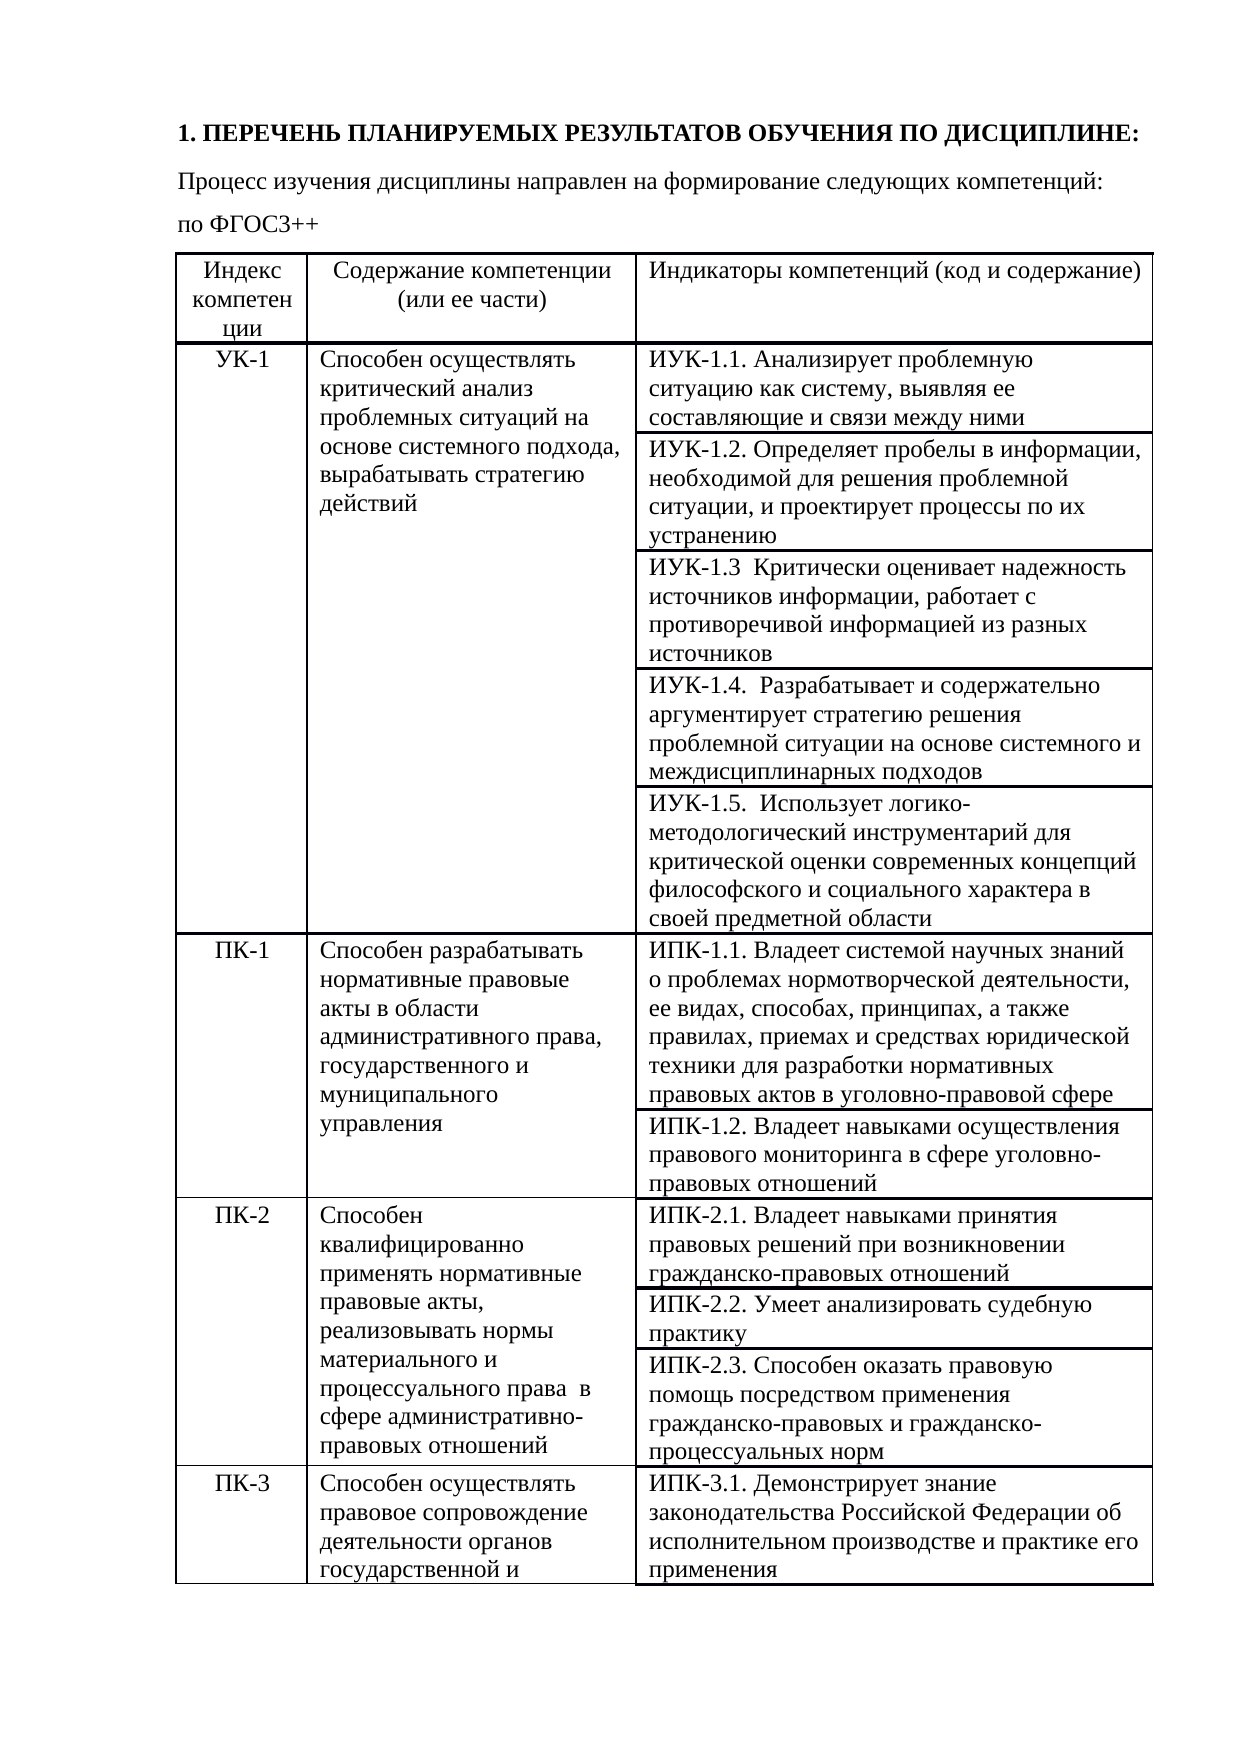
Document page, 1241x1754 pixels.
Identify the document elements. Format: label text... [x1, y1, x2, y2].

table_cell ИПК-1.2. Владеет навыками осуществления правового мониторинга в сфере уголовно-правовых отношений [637, 1111, 1152, 1197]
text Процесс изучения дисциплины направлен на формирование следующих компетенций: [177, 166, 1152, 194]
table_cell ИУК-1.3 Критически оценивает надежность источников информации, работает с противоречивой информацией из разных источников [637, 552, 1152, 667]
table_header Содержание компетенции (или ее части) [308, 255, 635, 341]
table_cell ПК-1 [177, 935, 306, 1197]
table_header Индикаторы компетенций (код и содержание) [637, 255, 1152, 341]
table_cell ИУК-1.2. Определяет пробелы в информации, необходимой для решения проблемной ситуации, и проектирует процессы по их устранению [637, 434, 1152, 549]
table_cell ПК-2 [177, 1198, 306, 1465]
text 1. ПЕРЕЧЕНЬ ПЛАНИРУЕМЫХ РЕЗУЛЬТАТОВ ОБУЧЕНИЯ ПО ДИСЦИПЛИНЕ: [177, 118, 1152, 147]
table_cell ИУК-1.1. Анализирует проблемную ситуацию как систему, выявляя ее составляющие и связи между ними [637, 345, 1152, 431]
table_cell ПК-3 [177, 1466, 306, 1583]
table_cell УК-1 [177, 345, 306, 932]
table_cell Способен осуществлять критический анализ проблемных ситуаций на основе системного подхода, вырабатывать стратегию действий [308, 345, 635, 932]
table_cell ИПК-3.1. Демонстрирует знание законодательства Российской Федерации об исполнительном производстве и практике его применения [637, 1468, 1152, 1583]
table_cell ИПК-2.3. Способен оказать правовую помощь посредством применения гражданско-правовых и гражданско-процессуальных норм [637, 1350, 1152, 1465]
table_cell ИУК-1.5. Использует логико-методологический инструментарий для критической оценки современных концепций философского и социального характера в своей предметной области [637, 788, 1152, 932]
table_cell Способен разрабатывать нормативные правовые акты в области административного права, государственного и муниципального управления [308, 935, 635, 1197]
table_cell ИПК-2.1. Владеет навыками принятия правовых решений при возникновении гражданско-правовых отношений [637, 1200, 1152, 1286]
text по ФГОС3++ [177, 209, 1152, 238]
table_cell ИПК-1.1. Владеет системой научных знаний о проблемах нормотворческой деятельности, ее видах, способах, принципах, а также правилах, приемах и средствах юридической техники для разработки нормативных правовых актов в уголовно-правовой сфере [637, 935, 1152, 1108]
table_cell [308, 1466, 635, 1583]
table_header Индекс компетенции [177, 255, 306, 341]
table_cell ИПК-2.2. Умеет анализировать судебную практику [637, 1290, 1152, 1347]
table_cell Способен квалифицированно применять нормативные правовые акты, реализовывать нормы материального и процессуального права в сфере административно-правовых отношений [308, 1198, 635, 1465]
table_cell ИУК-1.4. Разрабатывает и содержательно аргументирует стратегию решения проблемной ситуации на основе системного и междисциплинарных подходов [637, 670, 1152, 785]
